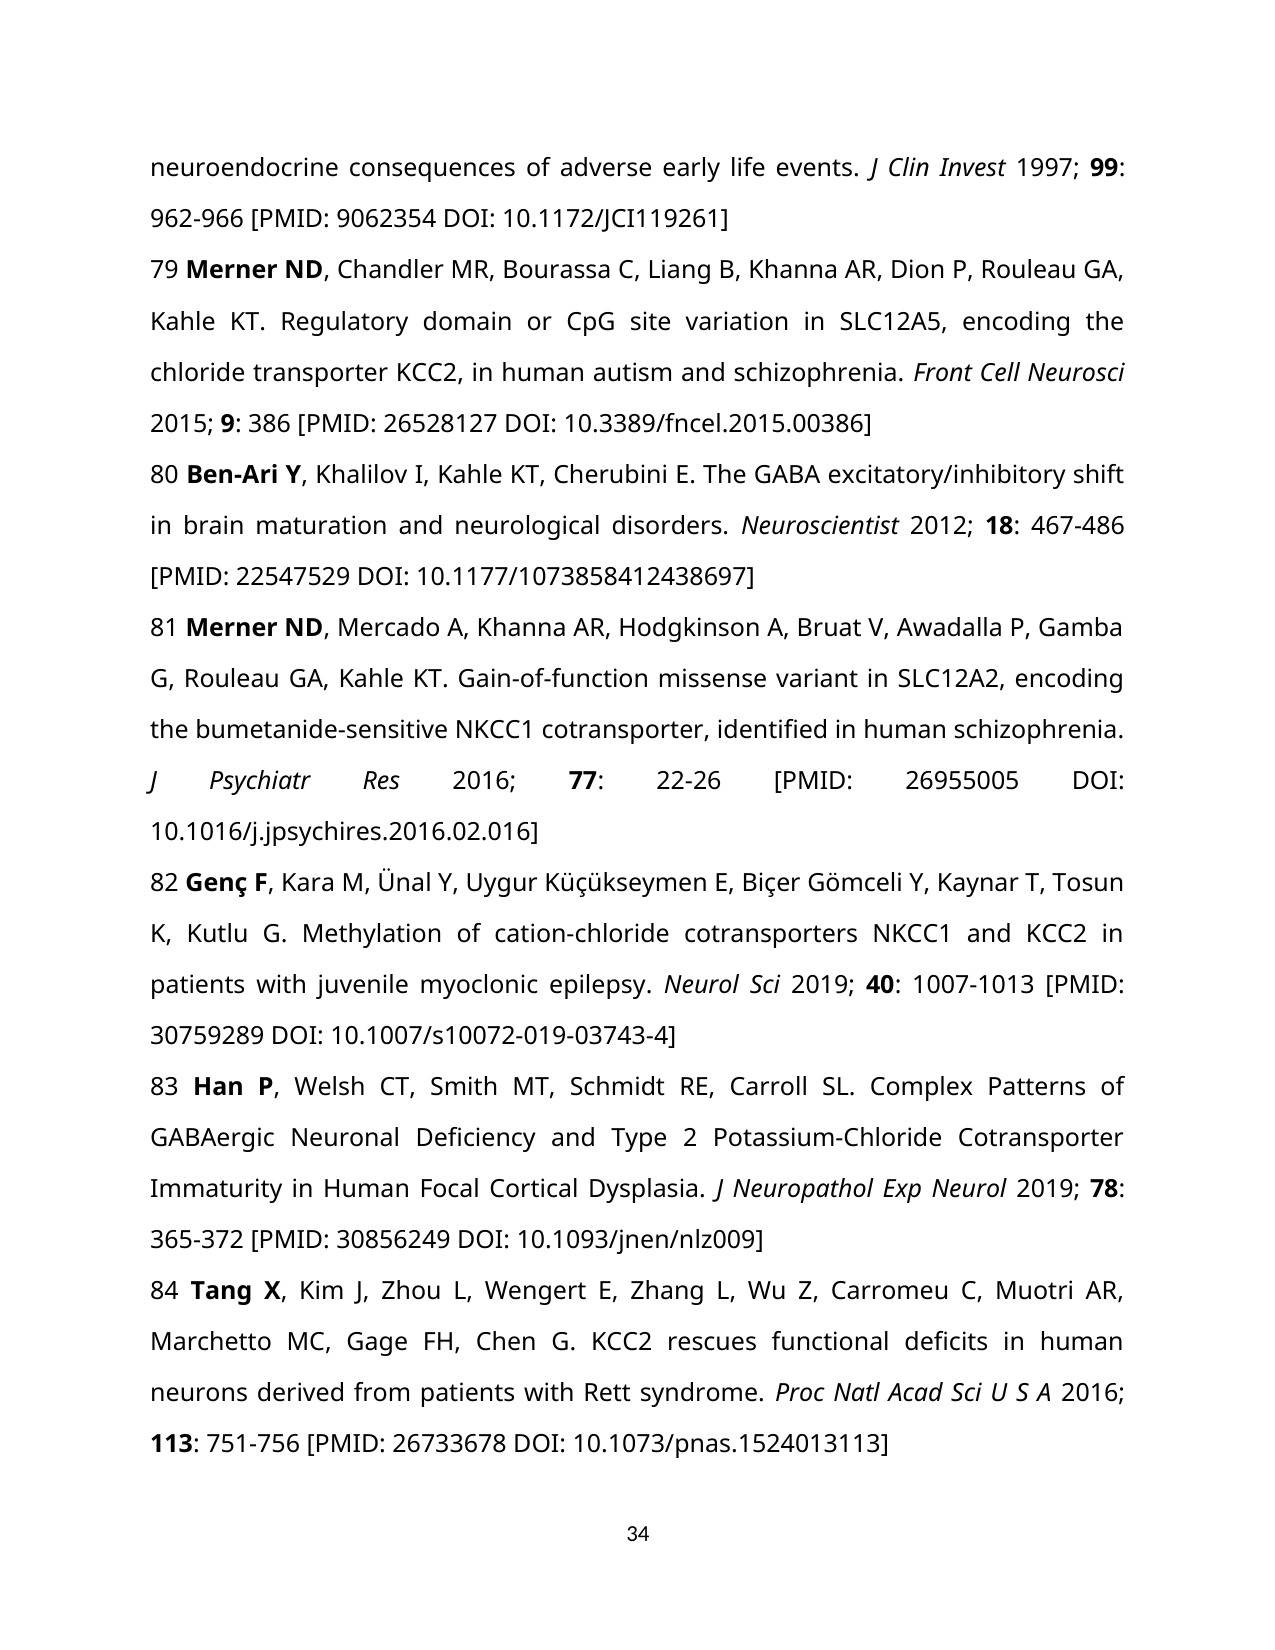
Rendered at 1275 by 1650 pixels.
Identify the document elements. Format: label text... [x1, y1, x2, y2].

text 81 Merner ND, Mercado A, Khanna AR, Hodgkinson A, Bruat V, Awadalla P, Gamba G, Rouleau GA, Kahle KT. Gain-of-function missense variant in SLC12A2, encoding the bumetanide-sensitive NKCC1 cotransporter, identified in human schizophrenia. J Psychiatr Res 2016; 77: 22-26 [PMID: 26955005 DOI: 10.1016/j.jpsychires.2016.02.016] [150, 609, 1125, 848]
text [150, 150, 1125, 235]
text 84 Tang X, Kim J, Zhou L, Wengert E, Zhang L, Wu Z, Carromeu C, Muotri AR, Marchetto MC, Gage FH, Chen G. KCC2 rescues functional deficits in human neurons derived from patients with Rett syndrome. Proc Natl Acad Sci U S A 2016; 113: 751-756 [PMID: 26733678 DOI: 10.1073/pnas.1524013113] [150, 1273, 1125, 1460]
text 83 Han P, Welsh CT, Smith MT, Schmidt RE, Carroll SL. Complex Patterns of GABAergic Neuronal Deficiency and Type 2 Potassium-Chloride Cotransporter Immaturity in Human Focal Cortical Dysplasia. J Neuropathol Exp Neurol 2019; 78: 365-372 [PMID: 30856249 DOI: 10.1093/jnen/nlz009] [150, 1069, 1125, 1256]
text 80 Ben-Ari Y, Khalilov I, Kahle KT, Cherubini E. The GABA excitatory/inhibitory shift in brain maturation and neurological disorders. Neuroscientist 2012; 18: 467-486 [PMID: 22547529 DOI: 10.1177/1073858412438697] [150, 456, 1125, 592]
text 79 Merner ND, Chandler MR, Bourassa C, Liang B, Khanna AR, Dion P, Rouleau GA, Kahle KT. Regulatory domain or CpG site variation in SLC12A5, encoding the chloride transporter KCC2, in human autism and schizophrenia. Front Cell Neurosci 2015; 9: 386 [PMID: 26528127 DOI: 10.3389/fncel.2015.00386] [150, 252, 1125, 439]
text 82 Genç F, Kara M, Ünal Y, Uygur Küçükseymen E, Biçer Gömceli Y, Kaynar T, Tosun K, Kutlu G. Methylation of cation-chloride cotransporters NKCC1 and KCC2 in patients with juvenile myoclonic epilepsy. Neurol Sci 2019; 40: 1007-1013 [PMID: 30759289 DOI: 10.1007/s10072-019-03743-4] [150, 864, 1125, 1052]
